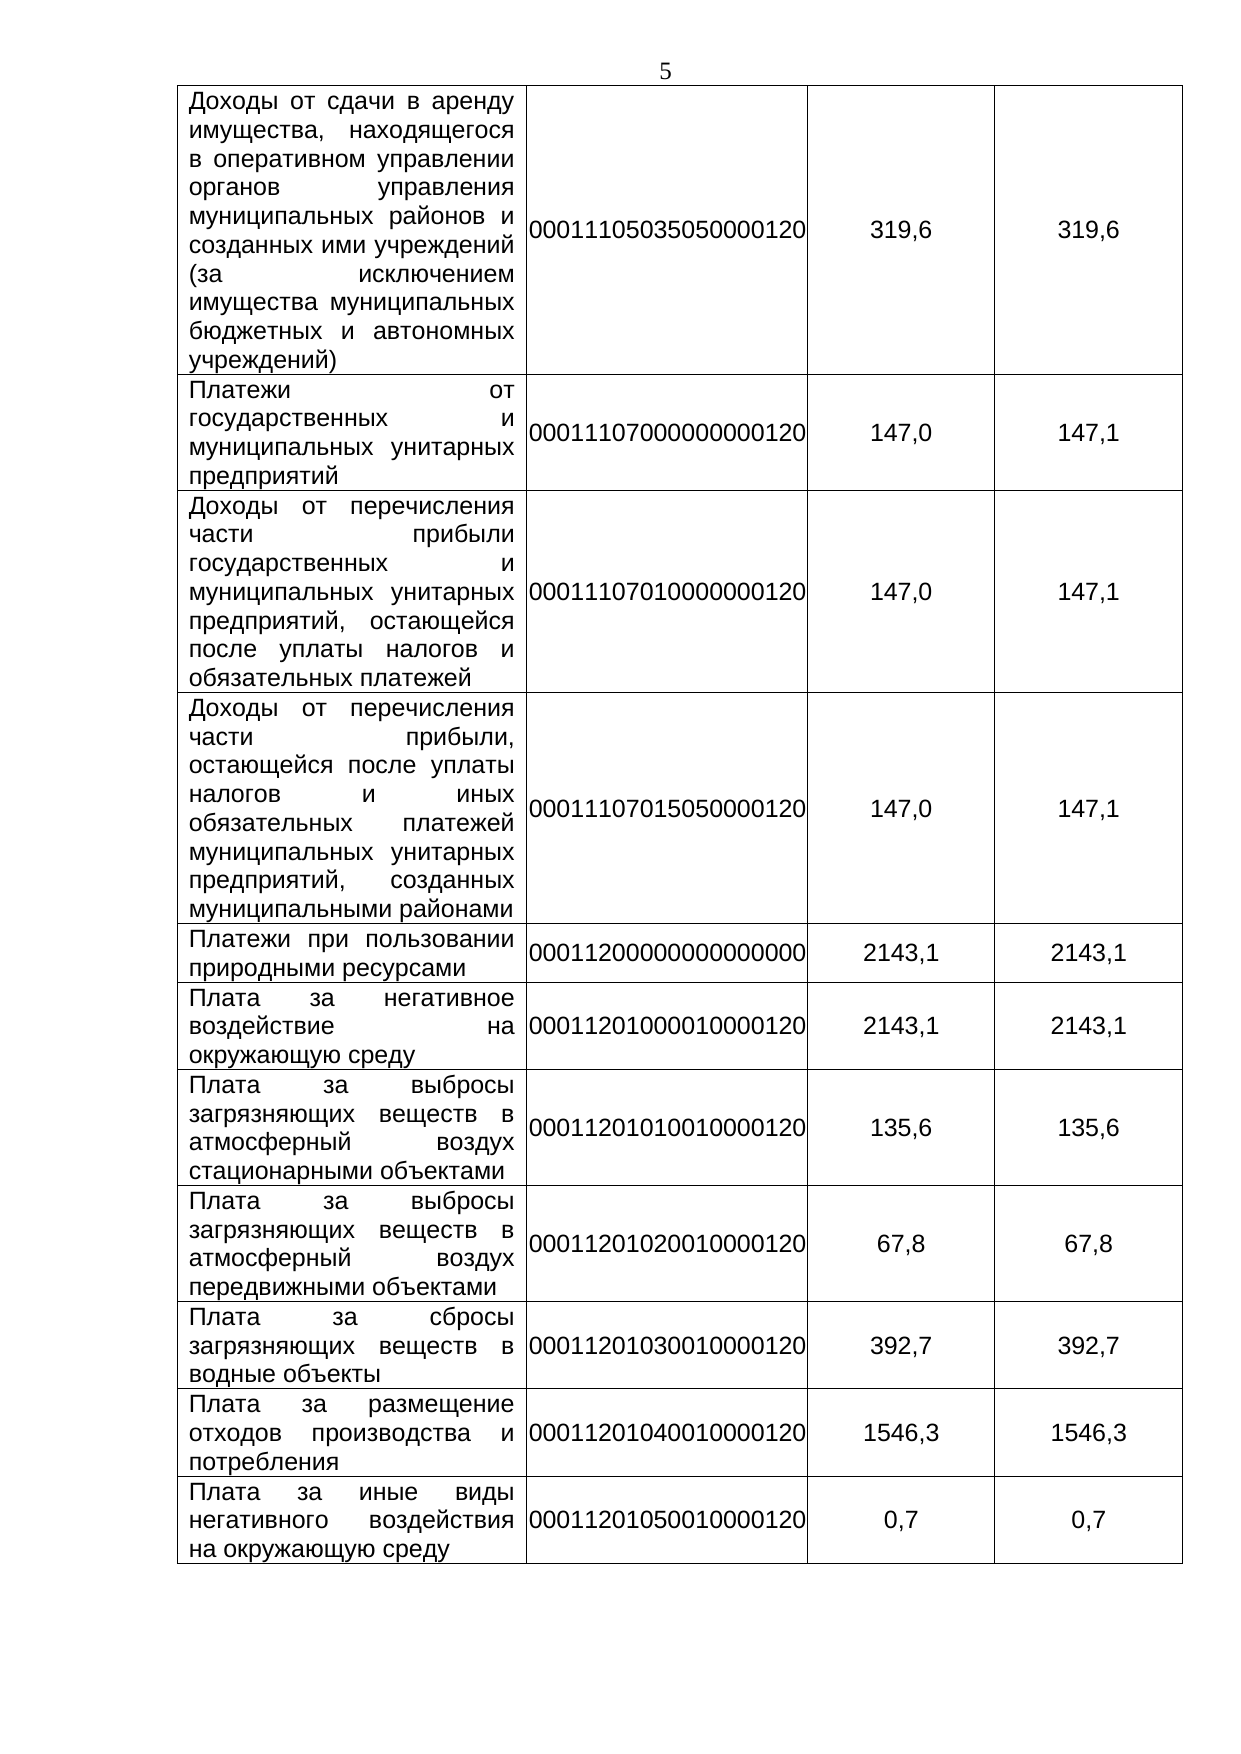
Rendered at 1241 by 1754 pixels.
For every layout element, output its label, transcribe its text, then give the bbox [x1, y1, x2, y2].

table_cell Плата за выбросы загрязняющих веществ в атмосферный воздух стационарными объектами [178, 1070, 526, 1185]
table_cell 147,0 [808, 375, 994, 490]
table_cell 147,1 [995, 693, 1182, 923]
table_cell 0,7 [995, 1477, 1182, 1563]
table_cell Плата за сбросы загрязняющих веществ в водные объекты [178, 1302, 526, 1388]
table_cell 392,7 [995, 1302, 1182, 1388]
table_cell 00011107015050000120 [527, 693, 807, 923]
table_cell 0,7 [808, 1477, 994, 1563]
table_cell 319,6 [995, 86, 1182, 374]
table_cell 135,6 [808, 1070, 994, 1185]
table_cell 00011105035050000120 [527, 86, 807, 374]
table_cell 00011107000000000120 [527, 375, 807, 490]
table_cell 00011201040010000120 [527, 1389, 807, 1476]
table_cell 00011201050010000120 [527, 1477, 807, 1563]
table_cell 1546,3 [995, 1389, 1182, 1476]
table_cell 00011200000000000000 [527, 924, 807, 982]
table_cell 2143,1 [808, 983, 994, 1069]
table_cell 00011201010010000120 [527, 1070, 807, 1185]
table_cell 00011201000010000120 [527, 983, 807, 1069]
table_cell Плата за размещение отходов производства и потребления [178, 1389, 526, 1476]
table_cell 147,0 [808, 693, 994, 923]
table_cell Плата за иные виды негативного воздействия на окружающую среду [178, 1477, 526, 1563]
table_cell 67,8 [808, 1186, 994, 1301]
table_cell Плата за выбросы загрязняющих веществ в атмосферный воздух передвижными объектами [178, 1186, 526, 1301]
table_cell 00011201030010000120 [527, 1302, 807, 1388]
table_cell Доходы от сдачи в аренду имущества, находящегося в оперативном управлении органов управления муниципальных районов и созданных ими учреждений (за исключением имущества муниципальных бюджетных и автономных учреждений) [178, 86, 526, 374]
table_cell 00011107010000000120 [527, 491, 807, 692]
table_cell 2143,1 [808, 924, 994, 982]
table_cell 00011201020010000120 [527, 1186, 807, 1301]
table_cell 147,1 [995, 375, 1182, 490]
table_cell Доходы от перечисления части прибыли, остающейся после уплаты налогов и иных обязательных платежей муниципальных унитарных предприятий, созданных муниципальными районами [178, 693, 526, 923]
table_cell Плата за негативное воздействие на окружающую среду [178, 983, 526, 1069]
table_cell 2143,1 [995, 983, 1182, 1069]
table_cell Доходы от перечисления части прибыли государственных и муниципальных унитарных предприятий, остающейся после уплаты налогов и обязательных платежей [178, 491, 526, 692]
table_cell 135,6 [995, 1070, 1182, 1185]
table_cell 392,7 [808, 1302, 994, 1388]
table_cell 2143,1 [995, 924, 1182, 982]
table_cell 147,1 [995, 491, 1182, 692]
table_cell 319,6 [808, 86, 994, 374]
table_cell 1546,3 [808, 1389, 994, 1476]
table_cell 147,0 [808, 491, 994, 692]
table_cell 67,8 [995, 1186, 1182, 1301]
table_cell Платежи при пользовании природными ресурсами [178, 924, 526, 982]
table_cell Платежи от государственных и муниципальных унитарных предприятий [178, 375, 526, 490]
